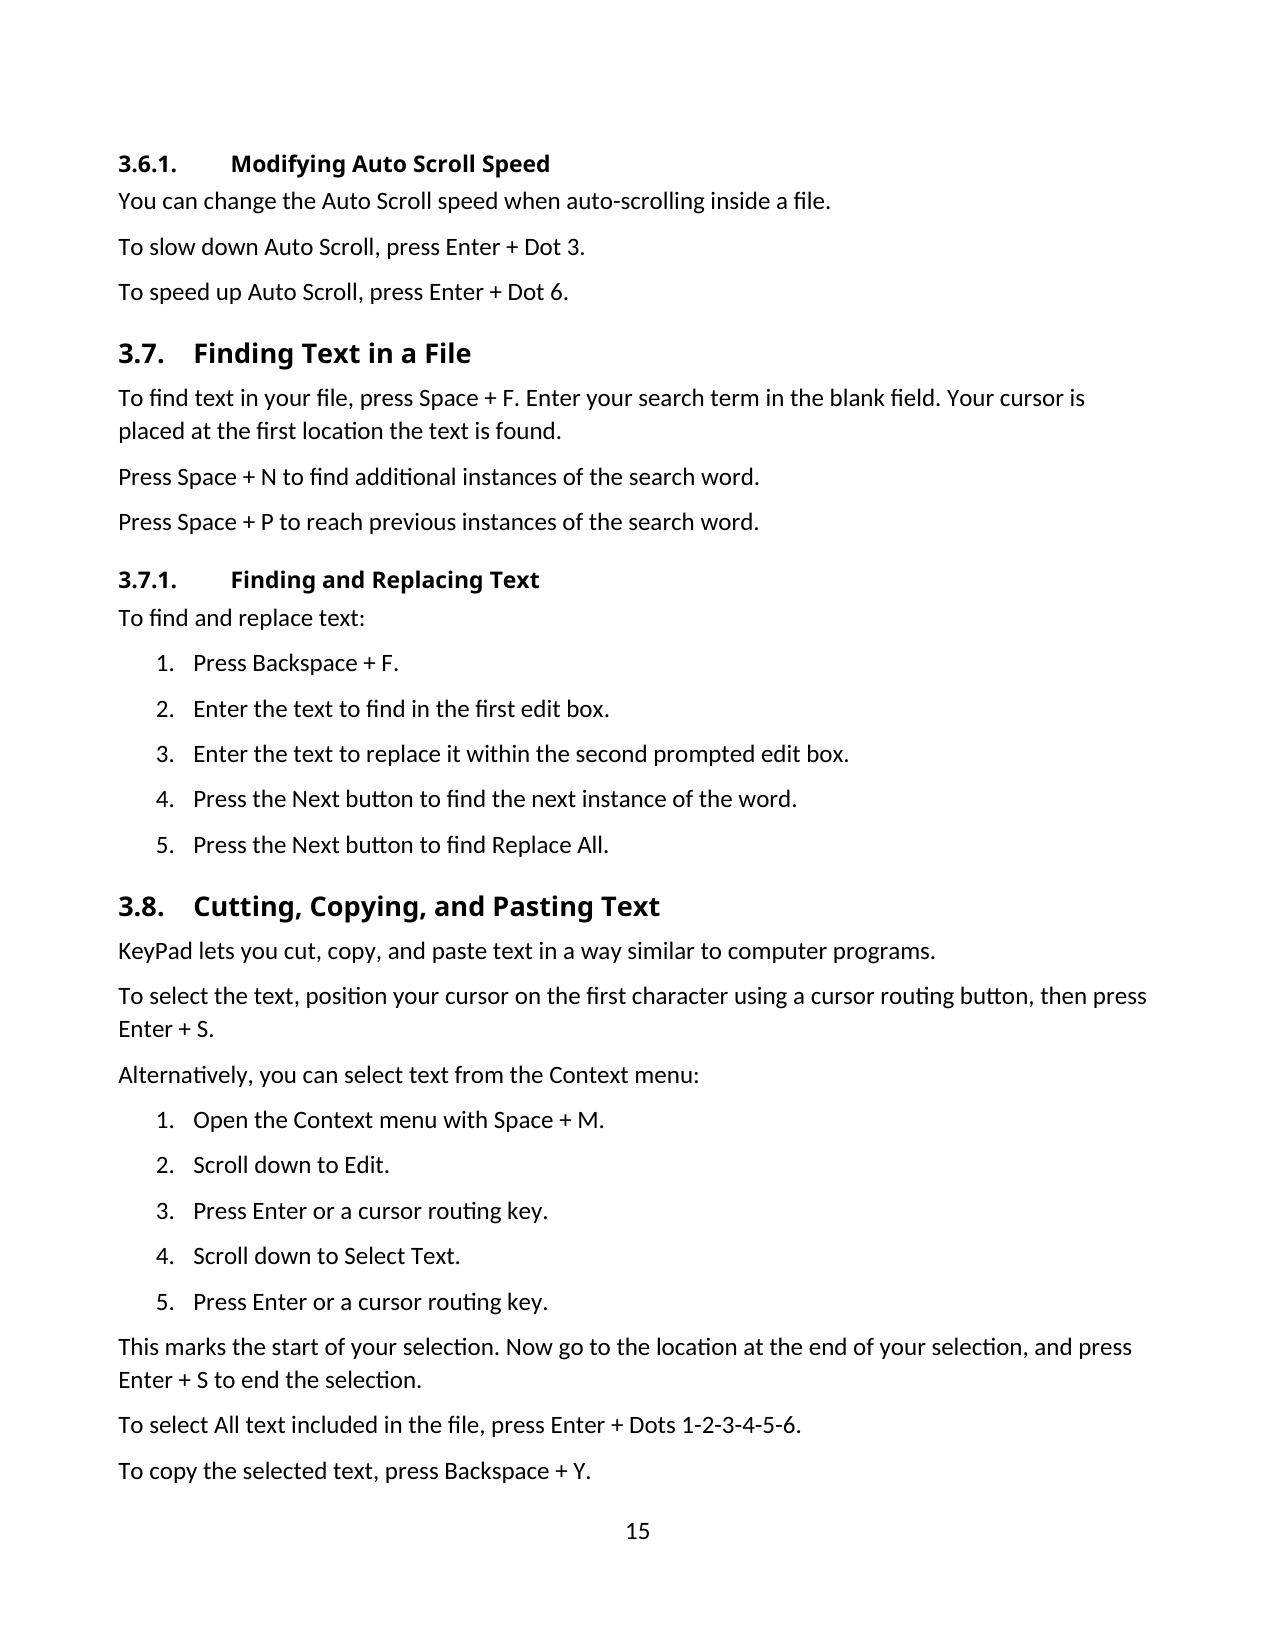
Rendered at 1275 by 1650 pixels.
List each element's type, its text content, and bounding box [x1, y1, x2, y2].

text To select All text included in the file, press Enter + Dots 1-2-3-4-5-6. [118, 1410, 1157, 1440]
list Press Backspace + F. [156, 647, 1157, 678]
subtitle Finding and Replacing Text [118, 564, 1157, 595]
list Scroll down to Edit. [156, 1150, 1157, 1180]
list Press Enter or a cursor routing key. [156, 1286, 1157, 1316]
list Open the Context menu with Space + M. [156, 1104, 1157, 1135]
subtitle Cutting, Copying, and Pasting Text [118, 887, 1157, 924]
text Press Space + P to reach previous instances of the search word. [118, 506, 1157, 537]
text To slow down Auto Scroll, press Enter + Dot 3. [118, 231, 1157, 261]
list Enter the text to replace it within the second prompted edit box. [156, 738, 1157, 769]
text Press Space + N to find additional instances of the search word. [118, 461, 1157, 491]
list Press the Next button to find the next instance of the word. [156, 784, 1157, 814]
subtitle Modifying Auto Scroll Speed [118, 148, 1157, 179]
list Enter the text to find in the first edit box. [156, 693, 1157, 723]
text To copy the selected text, press Backspace + Y. [118, 1455, 1157, 1486]
subtitle Finding Text in a File [118, 334, 1157, 371]
text To find and replace text: [118, 602, 1157, 632]
list Press the Next button to find Replace All. [156, 829, 1157, 859]
text To select the text, position your cursor on the first character using a cursor routing button, then press Enter + S. [118, 981, 1157, 1044]
text You can change the Auto Scroll speed when auto-scrolling inside a file. [118, 186, 1157, 216]
text This marks the start of your selection. Now go to the location at the end of your selection, and press Enter + S to end the selection. [118, 1331, 1157, 1395]
text To find text in your file, press Space + F. Enter your search term in the blank field. Your cursor is placed at the first location the text is found. [118, 382, 1157, 446]
text To speed up Auto Scroll, press Enter + Dot 6. [118, 276, 1157, 307]
list Scroll down to Select Text. [156, 1241, 1157, 1271]
list Press Enter or a cursor routing key. [156, 1195, 1157, 1226]
text KeyPad lets you cut, copy, and paste text in a way similar to computer programs. [118, 935, 1157, 966]
text Alternatively, you can select text from the Context menu: [118, 1059, 1157, 1089]
